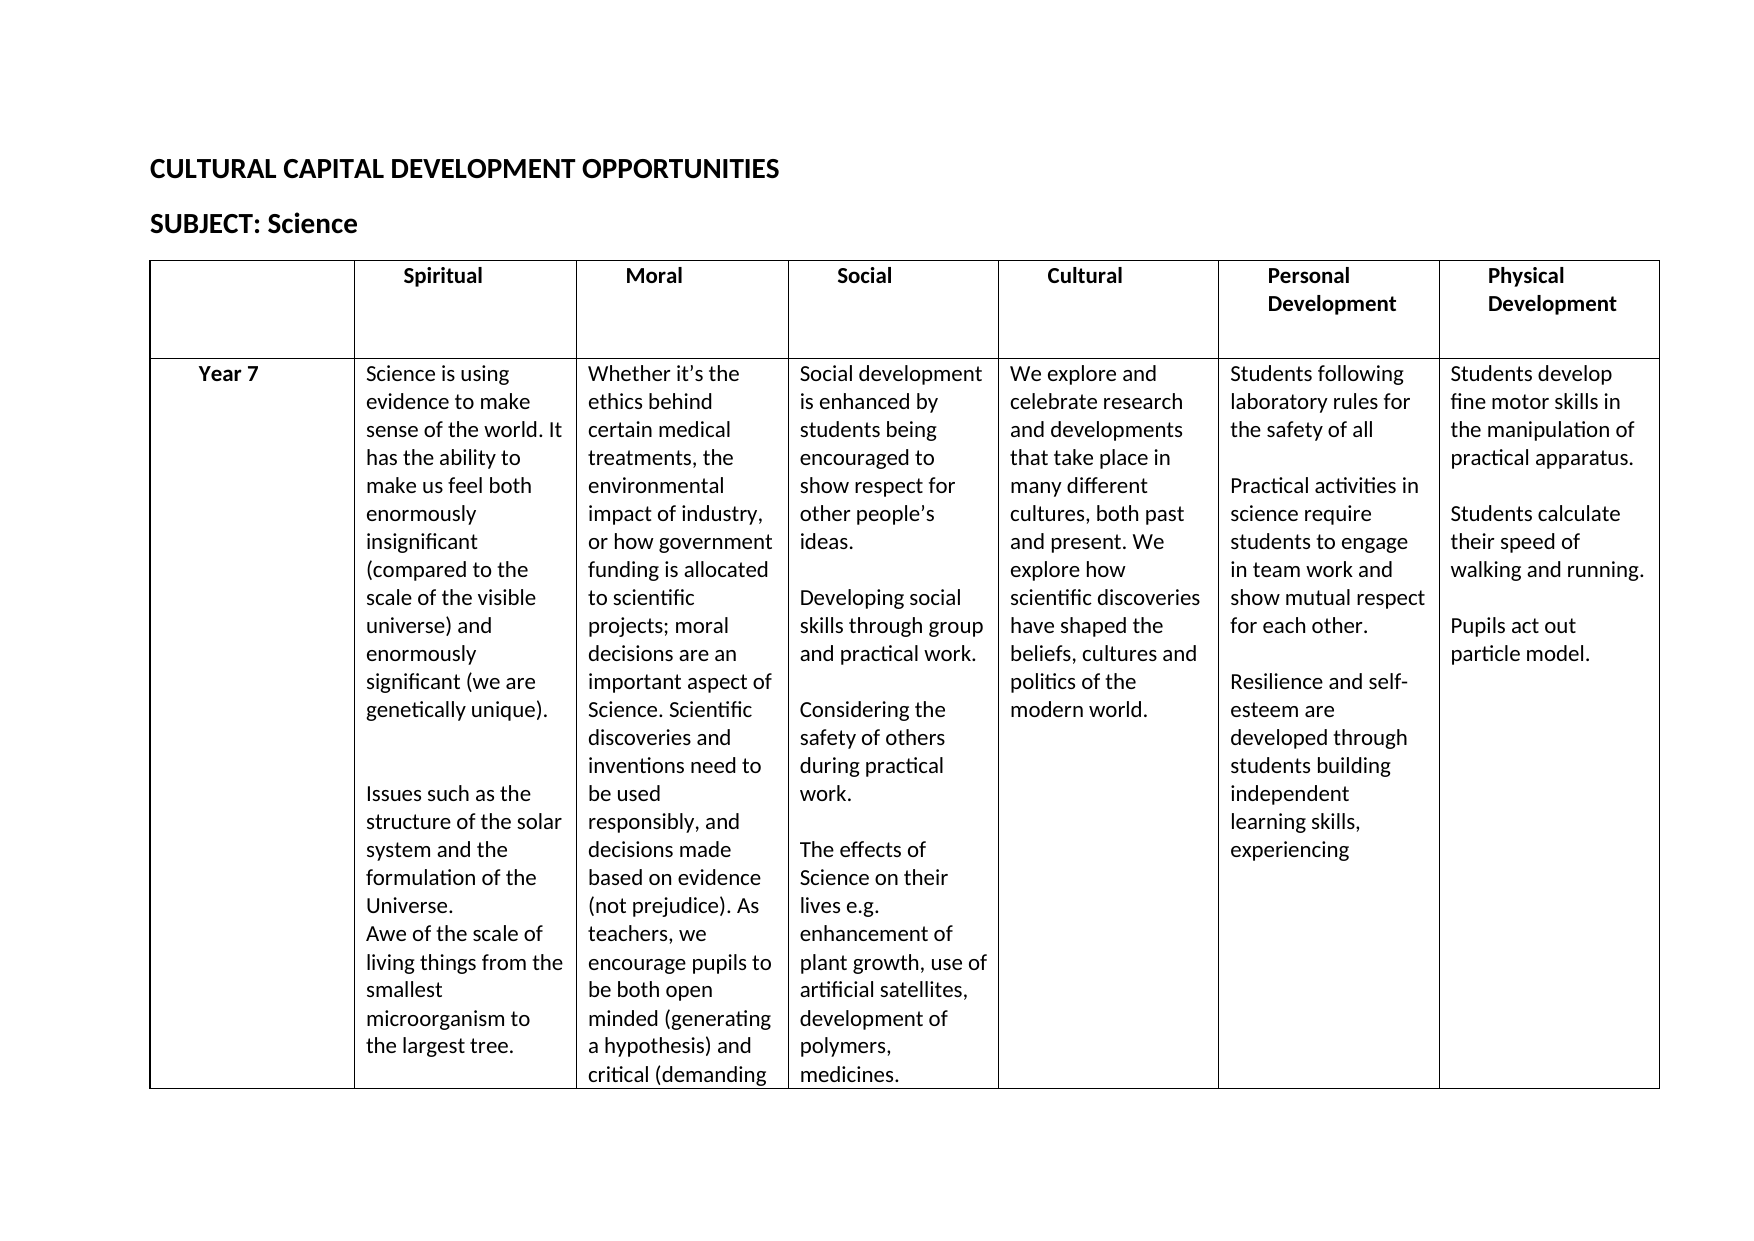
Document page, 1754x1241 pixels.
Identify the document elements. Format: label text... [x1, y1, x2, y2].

text CULTURAL CAPITAL DEVELOPMENT OPPORTUNITIES [150, 150, 1604, 186]
table_header Personal Development [1219, 261, 1439, 358]
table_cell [577, 359, 788, 1088]
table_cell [355, 359, 576, 1088]
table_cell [1219, 359, 1439, 1088]
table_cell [789, 359, 998, 1088]
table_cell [1440, 359, 1659, 1088]
table_header Social [789, 261, 998, 358]
table_header Physical Development [1440, 261, 1659, 358]
text SUBJECT: Science [150, 205, 1604, 241]
table_header Moral [577, 261, 788, 358]
table_header [151, 261, 354, 358]
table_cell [999, 359, 1218, 1088]
table_cell Year 7 [151, 359, 354, 1088]
table_header Cultural [999, 261, 1218, 358]
table_header Spiritual [355, 261, 576, 358]
